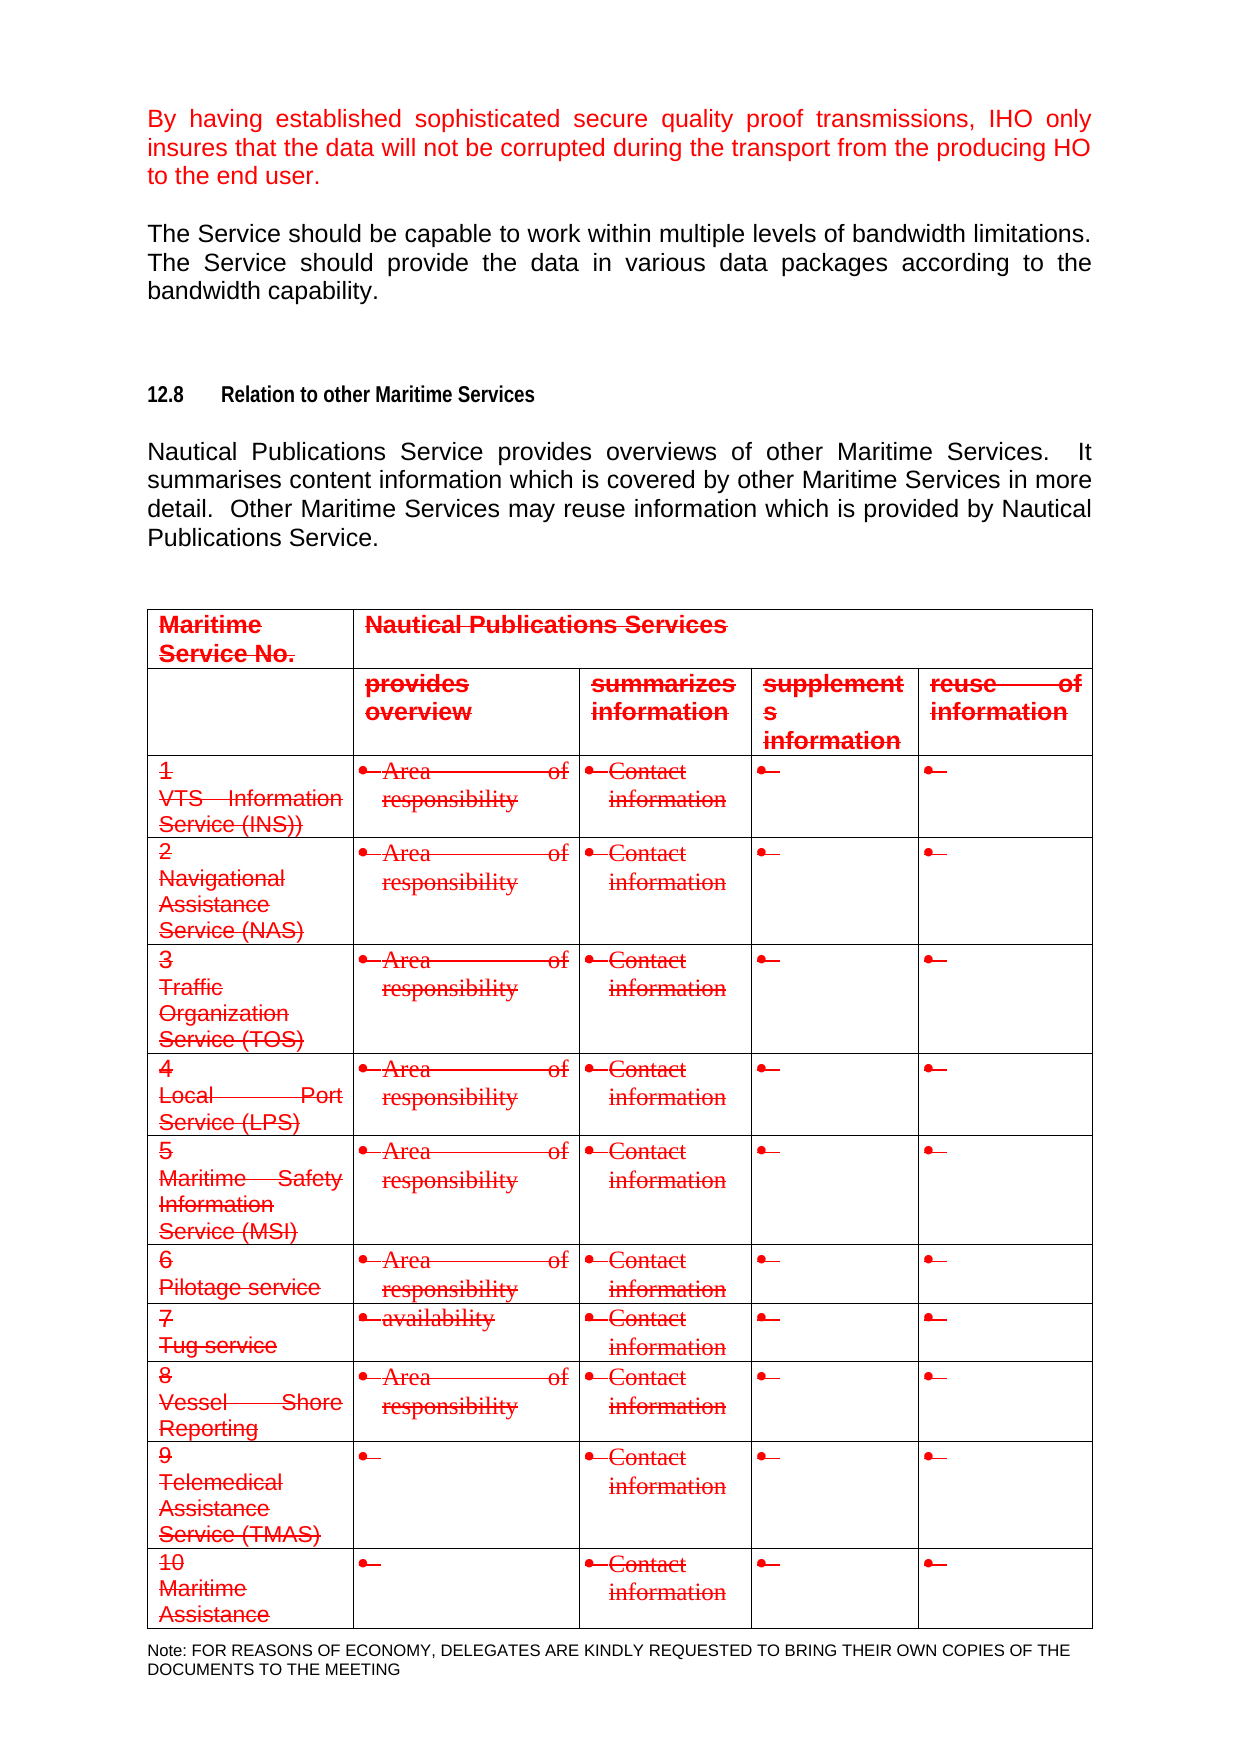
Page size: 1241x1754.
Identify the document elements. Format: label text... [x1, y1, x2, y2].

table_cell [752, 1136, 918, 1244]
table_cell [919, 756, 1092, 837]
subtitle 12.8 Relation to other Maritime Services [147, 381, 1093, 408]
table_cell 2 Navigational Assistance Service (NAS) [148, 838, 353, 944]
table_cell Contact information [580, 945, 751, 1053]
table_header Maritime Service No. [148, 610, 353, 667]
table_cell 5 Maritime Safety Information Service (MSI) [148, 1136, 353, 1244]
table_cell reuse of information [919, 669, 1092, 755]
table_cell provides overview [354, 669, 579, 755]
table_cell Area of responsibility [354, 1245, 579, 1302]
table_cell [148, 669, 353, 755]
text Nautical Publications Service provides overviews of other Maritime Services. It summarises content information which is covered by other Maritime Services in more detail. Other Maritime Services may reuse information which is provided by Nautical Publications Service. [147, 436, 1093, 551]
table_cell [752, 1442, 918, 1548]
table_cell [752, 756, 918, 837]
table_cell Contact information [580, 838, 751, 944]
table_cell Area of responsibility [354, 838, 579, 944]
table_cell Contact information [580, 1136, 751, 1244]
table_cell Contact information [580, 1245, 751, 1302]
table_cell summarizes information [580, 669, 751, 755]
table_cell [919, 945, 1092, 1053]
table_cell [752, 1362, 918, 1441]
table_header Nautical Publications Services [354, 610, 1092, 667]
table_cell 1 VTS Information Service (INS)) [148, 756, 353, 837]
text By having established sophisticated secure quality proof transmissions, IHO only insures that the data will not be corrupted during the transport from the producing HO to the end user. [147, 104, 1093, 190]
table_cell Contact information [580, 1054, 751, 1135]
text The Service should be capable to work within multiple levels of bandwidth limitations. The Service should provide the data in various data packages according to the bandwidth capability. [147, 219, 1093, 305]
table_cell [919, 1136, 1092, 1244]
table_cell [919, 1442, 1092, 1548]
table_cell [919, 1054, 1092, 1135]
table_cell [919, 1245, 1092, 1302]
table_cell Contact information [580, 756, 751, 837]
table_cell [752, 1245, 918, 1302]
table_cell 8 Vessel Shore Reporting [148, 1362, 353, 1441]
table_cell 3 Traffic Organization Service (TOS) [148, 945, 353, 1053]
table_cell [354, 1442, 579, 1548]
table_cell [752, 945, 918, 1053]
table_cell [919, 1362, 1092, 1441]
table_cell [354, 1549, 579, 1628]
table_cell Contact information [580, 1442, 751, 1548]
table_cell Area of responsibility [354, 1362, 579, 1441]
table_cell availability [354, 1304, 579, 1361]
table_cell [919, 1549, 1092, 1628]
table_cell 6 Pilotage service [148, 1245, 353, 1302]
table_cell Contact information [580, 1304, 751, 1361]
table_cell 4 Local Port Service (LPS) [148, 1054, 353, 1135]
table_cell Area of responsibility [354, 756, 579, 837]
table_cell [752, 1304, 918, 1361]
table_cell Contact information [580, 1549, 751, 1628]
table_cell Contact information [580, 1362, 751, 1441]
table_cell 7 Tug service [148, 1304, 353, 1361]
table_cell Area of responsibility [354, 1136, 579, 1244]
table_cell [148, 1549, 353, 1628]
table_cell [919, 1304, 1092, 1361]
table_cell [752, 838, 918, 944]
table_cell 9 Telemedical Assistance Service (TMAS) [148, 1442, 353, 1548]
table_cell [752, 1549, 918, 1628]
table_cell supplements information [752, 669, 918, 755]
table_cell [919, 838, 1092, 944]
table_cell Area of responsibility [354, 945, 579, 1053]
table_cell Area of responsibility [354, 1054, 579, 1135]
table_cell [752, 1054, 918, 1135]
